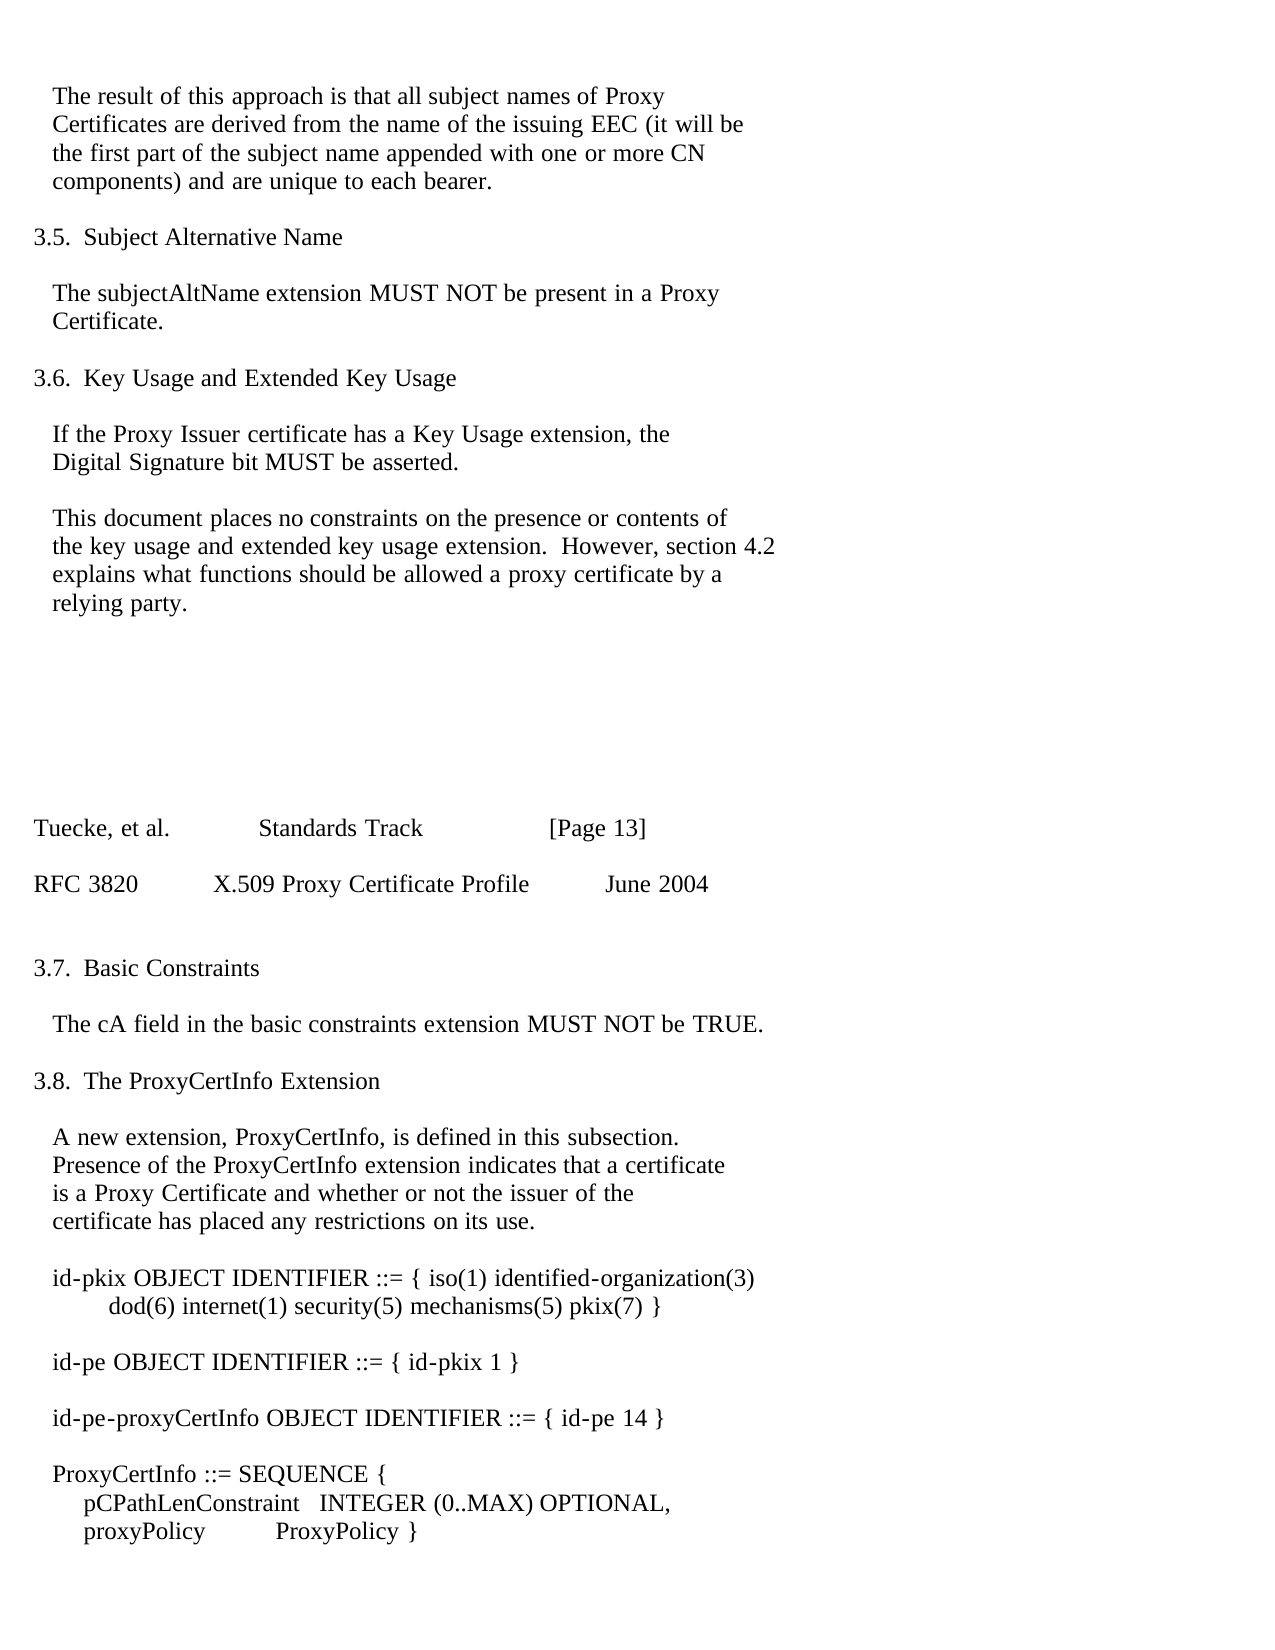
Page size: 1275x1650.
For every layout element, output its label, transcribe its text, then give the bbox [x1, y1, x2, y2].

text id-pkix OBJECT IDENTIFIER ::= { iso(1) identified-organization(3) dod(6) internet(1) security(5) mechanisms(5) pkix(7) } [52, 1263, 766, 1320]
list Key Usage and Extended Key Usage [33, 363, 1096, 391]
text the key usage and extended key usage extension. However, section 4.2 explains what functions should be allowed a proxy certificate by a relying party. [52, 532, 786, 617]
list Basic Constraints [33, 953, 1096, 982]
text id-pe OBJECT IDENTIFIER ::= { id-pkix 1 } [52, 1347, 786, 1376]
text This document places no constraints on the presence or contents of [52, 503, 786, 532]
text id-pe-proxyCertInfo OBJECT IDENTIFIER ::= { id-pe 14 } ProxyCertInfo ::= SEQUENCE { [52, 1376, 729, 1488]
text The result of this approach is that all subject names of Proxy Certificates are derived from the name of the issuing EEC (it will be the first part of the subject name appended with one or more CN components) and are unique to each bearer. [52, 82, 767, 195]
list Subject Alternative Name [33, 222, 1096, 251]
text RFC 3820 X.509 Proxy Certificate Profile June 2004 [33, 869, 1096, 898]
text If the Proxy Issuer certificate has a Key Usage extension, the Digital Signature bit MUST be asserted. [52, 420, 733, 476]
list The ProxyCertInfo Extension [33, 1066, 1096, 1094]
text The cA field in the basic constraints extension MUST NOT be TRUE. [52, 1009, 786, 1038]
text pCPathLenConstraint INTEGER (0..MAX) OPTIONAL, proxyPolicy ProxyPolicy } [83, 1488, 671, 1545]
text The subjectAltName extension MUST NOT be present in a Proxy Certificate. [52, 279, 749, 335]
text A new extension, ProxyCertInfo, is defined in this subsection. Presence of the ProxyCertInfo extension indicates that a certificate is a Proxy Certificate and whether or not the issuer of the certificate has placed any restrictions on its use. [52, 1123, 731, 1235]
text Tuecke, et al. Standards Track [Page 13] [33, 813, 1096, 841]
